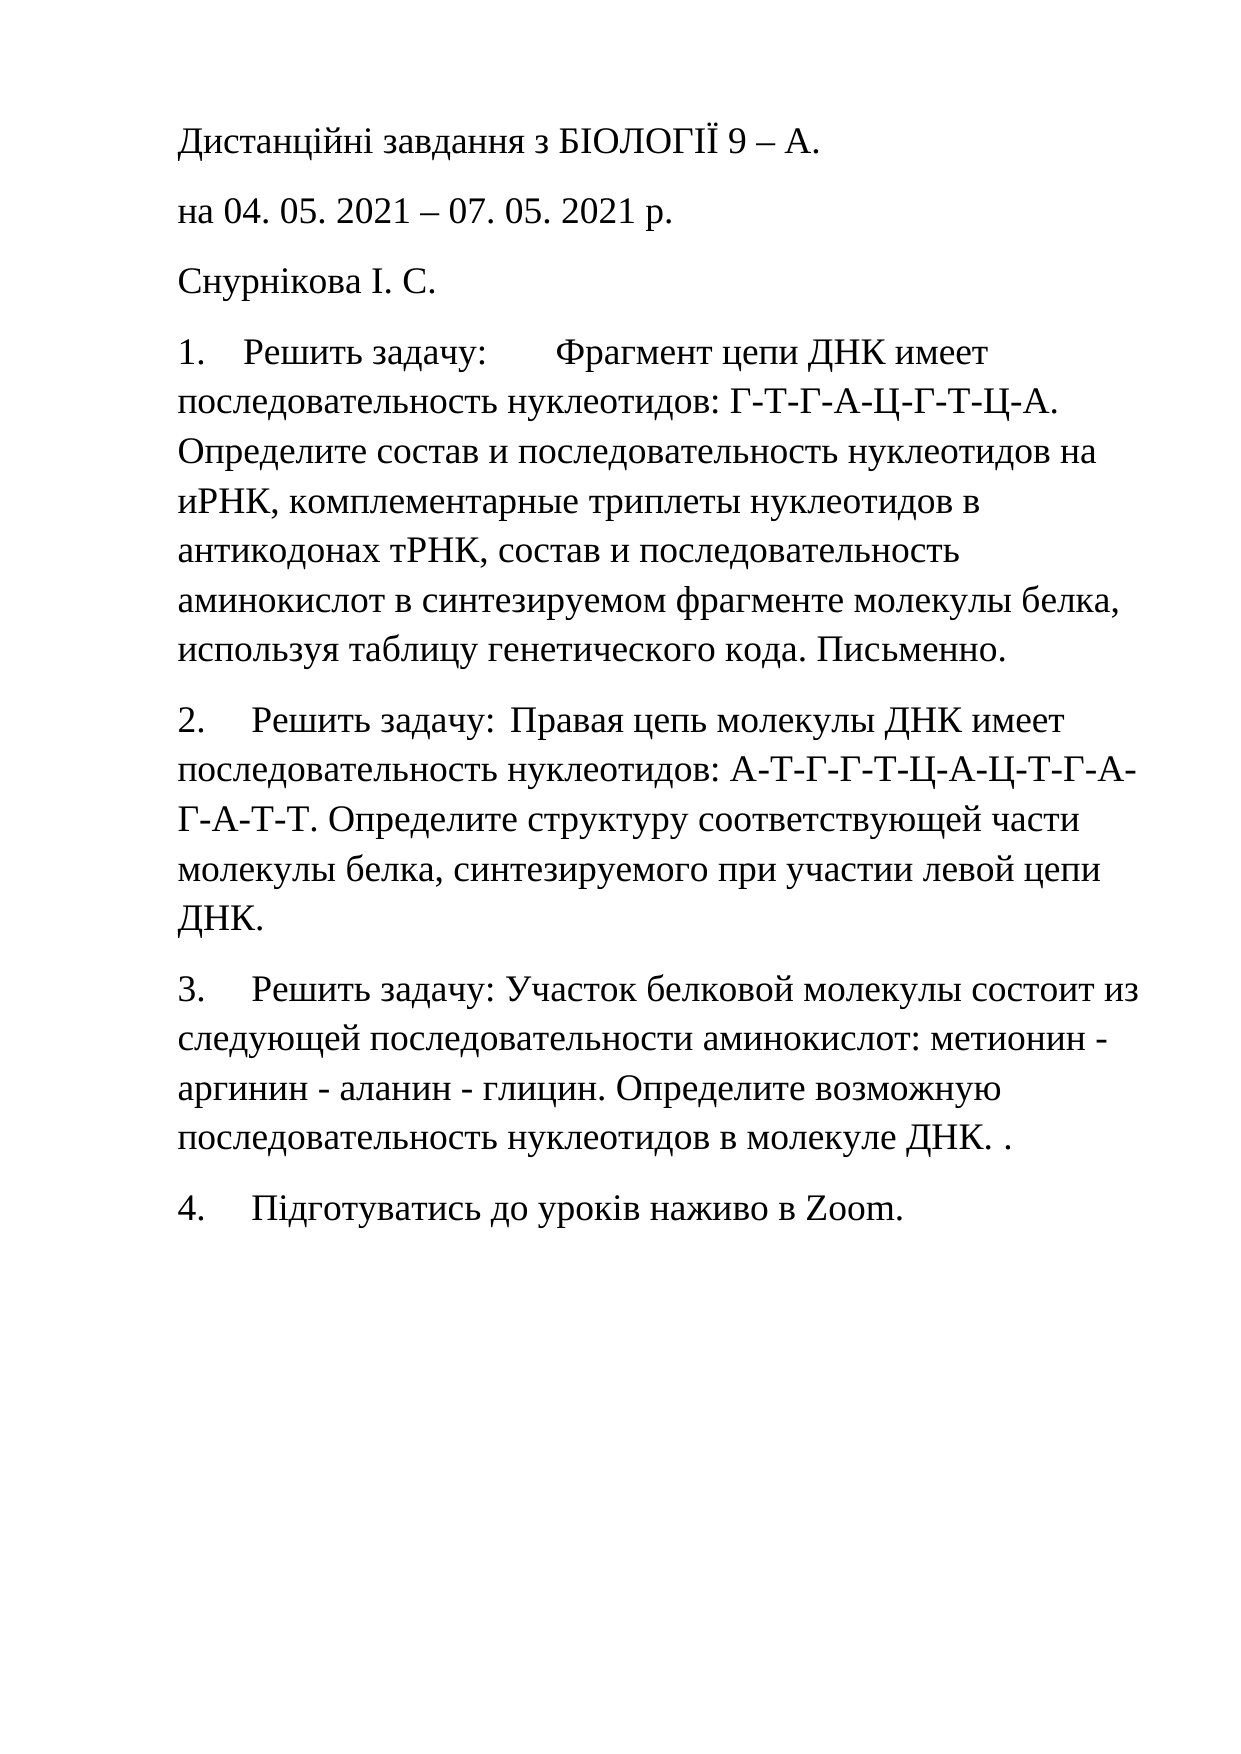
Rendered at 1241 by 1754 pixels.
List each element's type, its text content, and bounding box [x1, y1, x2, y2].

text Дистанційні завдання з БІОЛОГІЇ 9 – А. [177, 118, 1152, 161]
text 4. Підготуватись до уроків наживо в Zoom. [177, 1185, 1152, 1228]
text на 04. 05. 2021 – 07. 05. 2021 р. [177, 188, 1152, 232]
text Снурнікова І. С. [177, 259, 1152, 302]
text 1. Решить задачу: Фрагмент цепи ДНК имеет последовательность нуклеотидов: Г-Т-Г-А-Ц-Г-Т-Ц-А. Определите состав и последовательность нуклеотидов на иРНК, комплементарные триплеты нуклеотидов в антикодонах тРНК, состав и последовательность аминокислот в синтезируемом фрагменте молекулы белка, используя таблицу генетического кода. Письменно. [177, 329, 1152, 670]
text 3. Решить задачу: Участок белковой молекулы состоит из следующей последовательности аминокислот: метионин - аргинин - аланин - глицин. Определите возможную последовательность нуклеотидов в молекуле ДНК. . [177, 966, 1152, 1158]
text 2. Решить задачу: Правая цепь молекулы ДНК имеет последовательность нуклеотидов: А-Т-Г-Г-Т-Ц-А-Ц-Т-Г-А-Г-А-Т-Т. Определите структуру соответствующей части молекулы белка, синтезируемого при участии левой цепи ДНК. [177, 697, 1152, 939]
